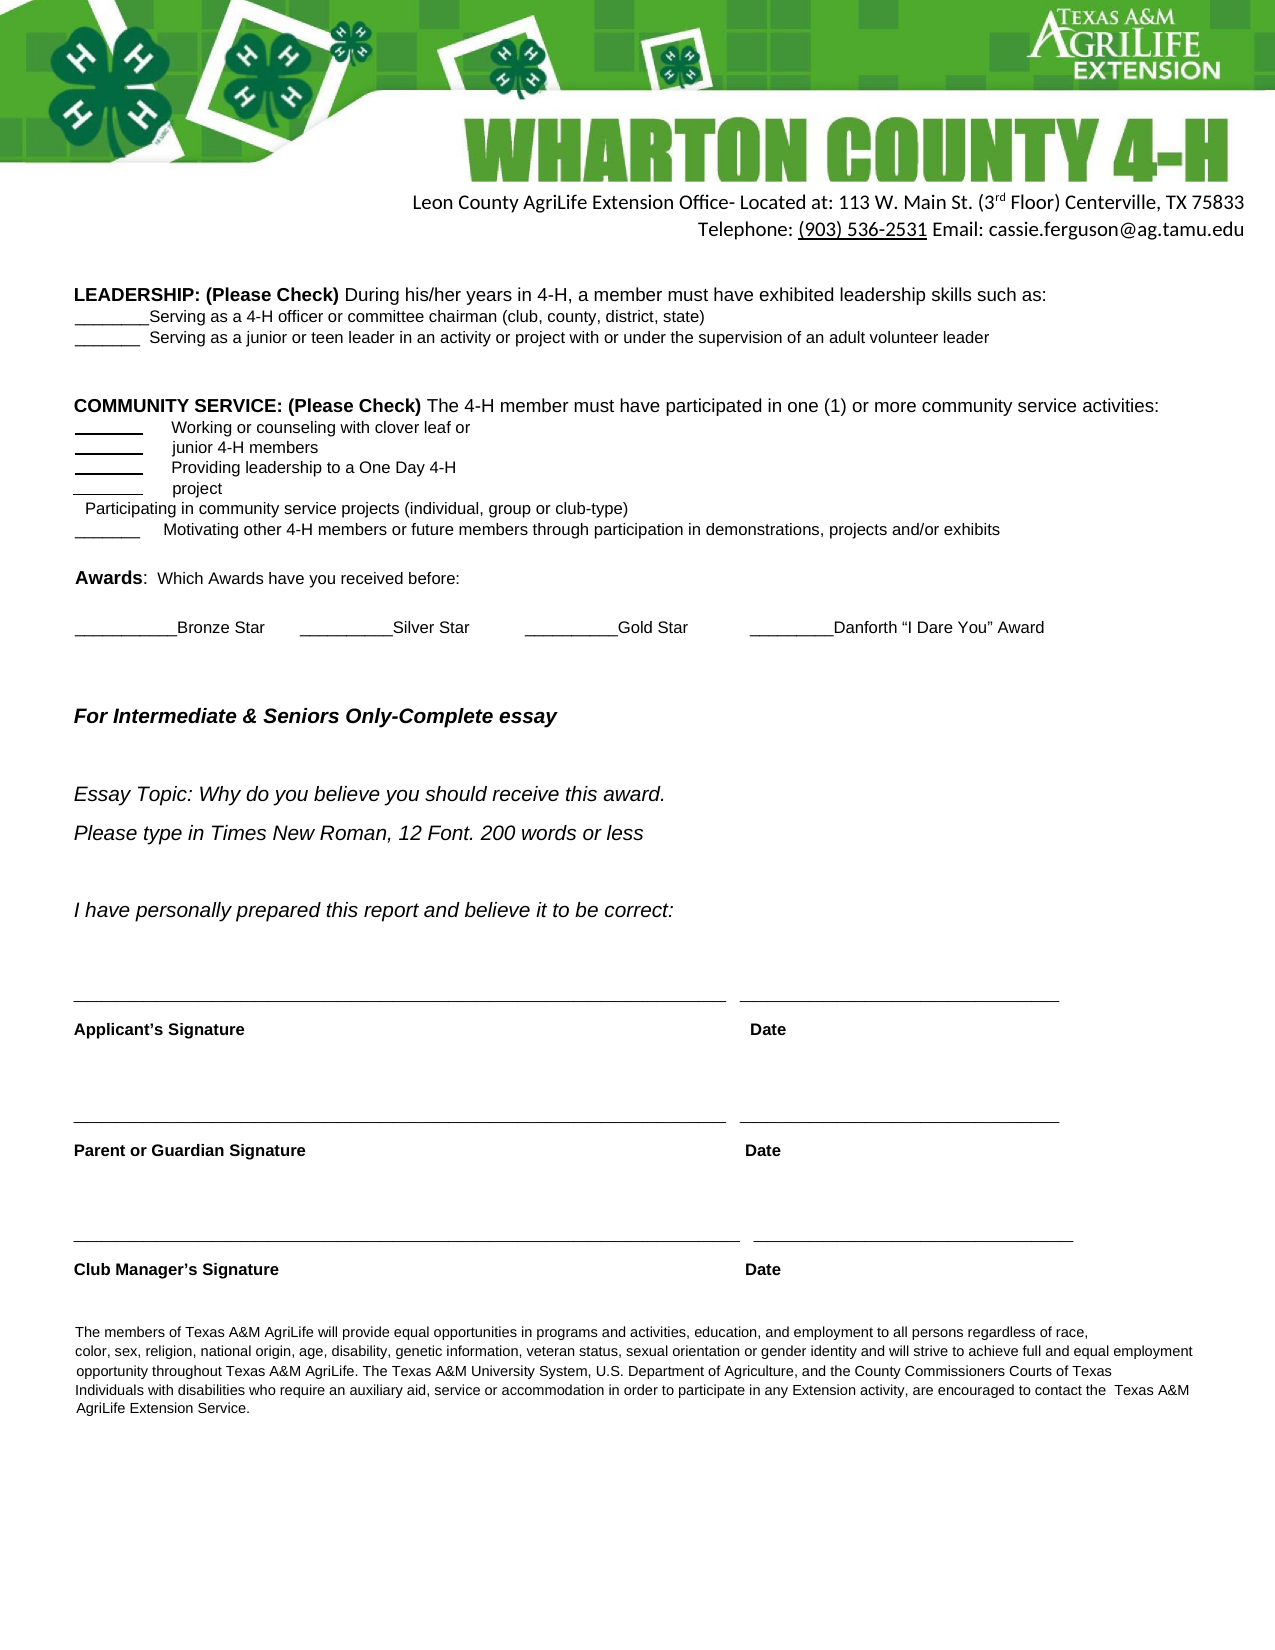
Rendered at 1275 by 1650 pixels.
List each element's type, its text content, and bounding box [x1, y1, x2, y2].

text ________Serving as a 4-H officer or committee chairman (club, county, district, state) [75, 307, 1200, 326]
text Individuals with disabilities who require an auxiliary aid, service or accommodation in order to participate in any Extension activity, are encouraged to contact the Texas A&M AgriLife Extension Service. [75, 1382, 1199, 1417]
text The members of Texas A&M AgriLife will provide equal opportunities in programs and activities, education, and employment to all persons regardless of race, [75, 1323, 1182, 1340]
text Essay Topic: Why do you believe you should receive this award. [73, 782, 1200, 806]
text _______ Serving as a junior or teen leader in an activity or project with or under the supervision of an adult volunteer leader [75, 328, 1200, 347]
text _______ Motivating other 4-H members or future members through participation in demonstrations, projects and/or exhibits [75, 519, 1200, 539]
text Awards: Which Awards have you received before: [75, 567, 1200, 589]
text _______________________________________________ _______________________ [73, 976, 1200, 1005]
text I have personally prepared this report and believe it to be correct: [73, 898, 1200, 922]
text COMMUNITY SERVICE: (Please Check) The 4-H member must have participated in one (1) or more community service activities: [73, 394, 1200, 416]
text LEADERSHIP: (Please Check) During his/her years in 4-H, a member must have exhibited leadership skills such as: [73, 284, 1200, 306]
text _______________________________________________ _______________________ [73, 1097, 1200, 1126]
subtitle ________________________________________________ _______________________ [73, 1216, 1200, 1245]
text For Intermediate & Seniors Only-Complete essay [73, 704, 1200, 728]
text ___________Bronze Star __________Silver Star __________Gold Star _________Danforth “I Dare You” Award [75, 617, 1200, 637]
text color, sex, religion, national origin, age, disability, genetic information, veteran status, sexual orientation or gender identity and will strive to achieve full and equal employment opportunity throughout Texas A&M AgriLife. The Texas A&M University System, U.S. Department of Agriculture, and the County Commissioners Courts of Texas [75, 1343, 1200, 1379]
text Providing leadership to a One Day 4-H project [85, 458, 506, 498]
text Working or counseling with clover leaf or junior 4-H members [85, 418, 506, 457]
text Applicant’s Signature Date [73, 1020, 1200, 1039]
text Parent or Guardian Signature Date [73, 1140, 1200, 1159]
picture [0, 0, 1275, 1616]
text Please type in Times New Roman, 12 Font. 200 words or less [73, 821, 1200, 844]
text Club Manager’s Signature Date [73, 1260, 1200, 1279]
text Participating in community service projects (individual, group or club-type) [85, 499, 1200, 518]
